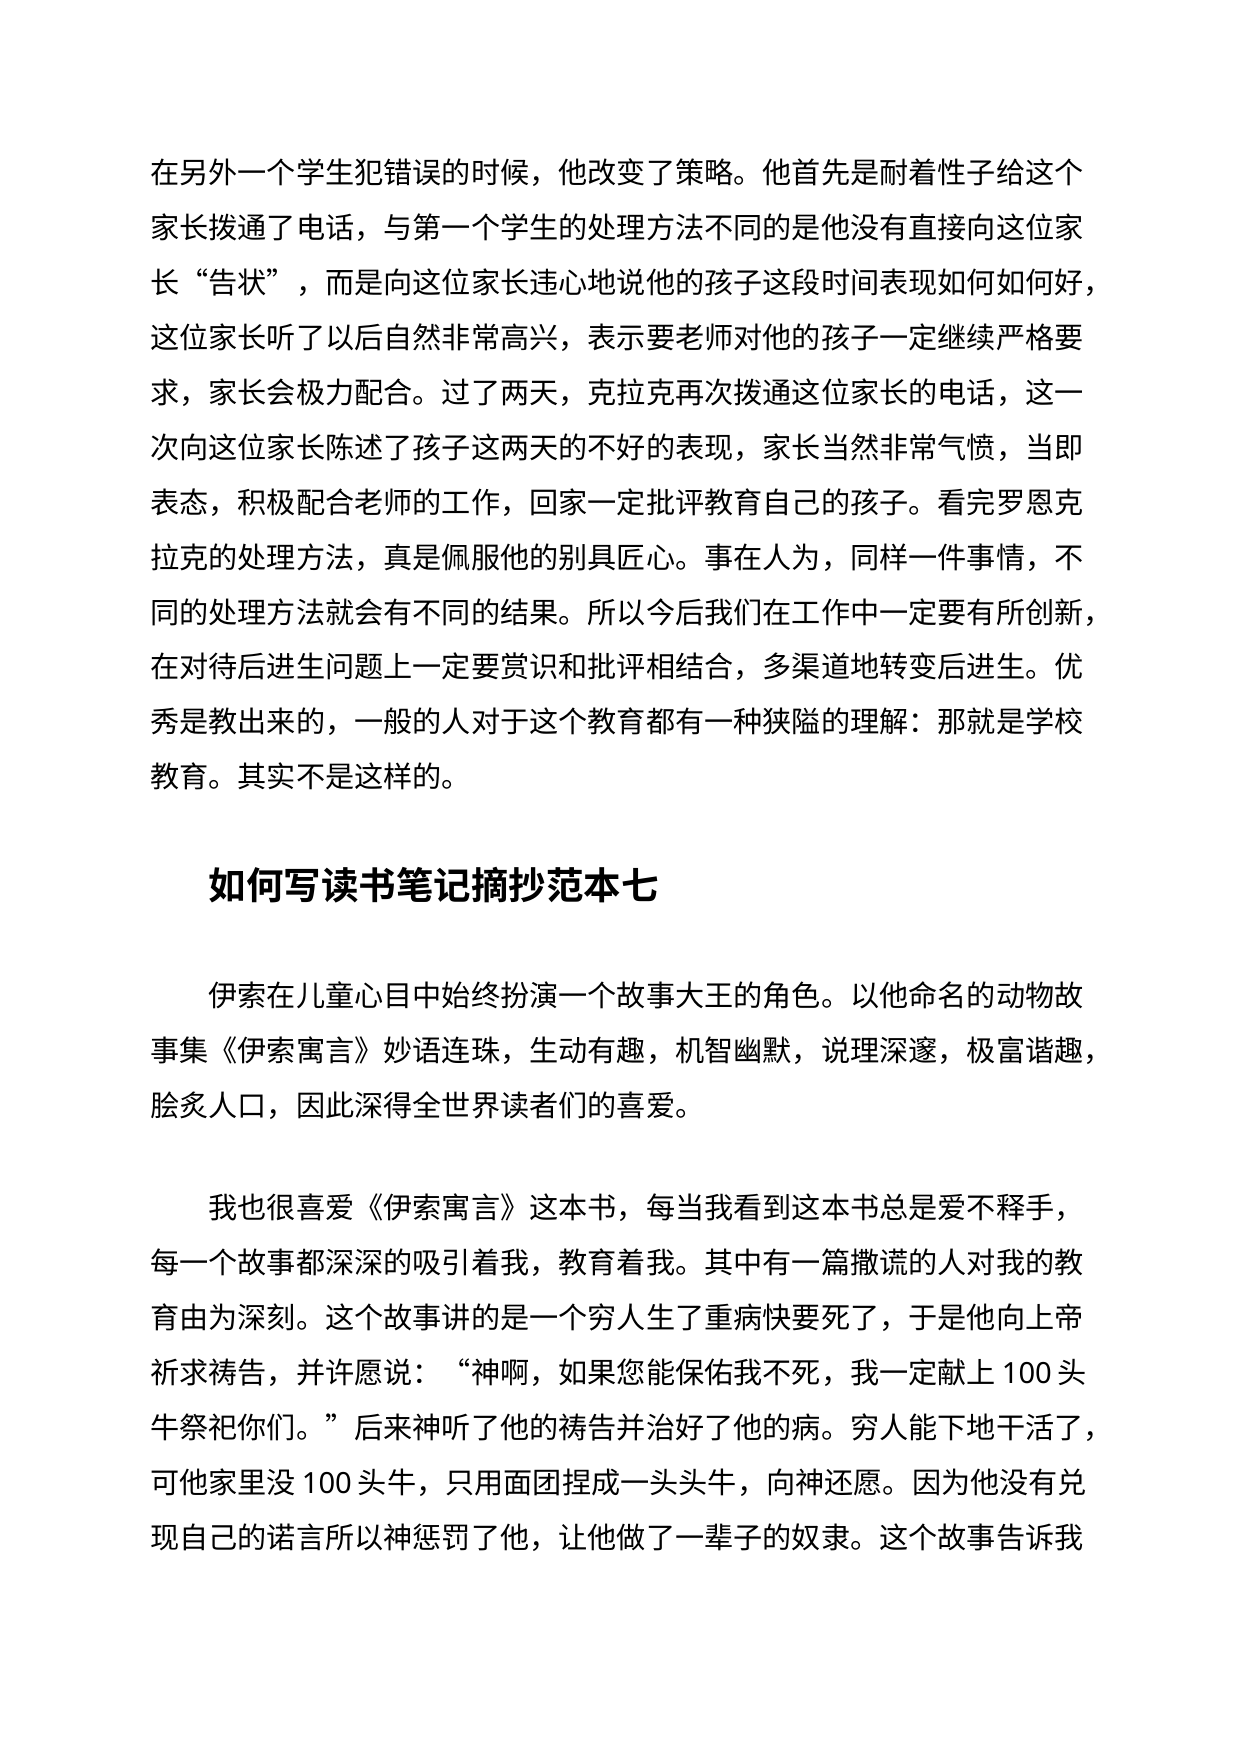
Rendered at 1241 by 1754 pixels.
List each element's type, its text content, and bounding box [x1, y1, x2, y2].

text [150, 150, 1090, 796]
text 伊索在儿童心目中始终扮演一个故事大王的角色。以他命名的动物故事集《伊索寓言》妙语连珠，生动有趣，机智幽默，说理深邃，极富谐趣，脍炙人口，因此深得全世界读者们的喜爱。 [150, 973, 1090, 1125]
text 如何写读书笔记摘抄范本七 [150, 856, 1090, 910]
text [150, 1184, 1090, 1556]
